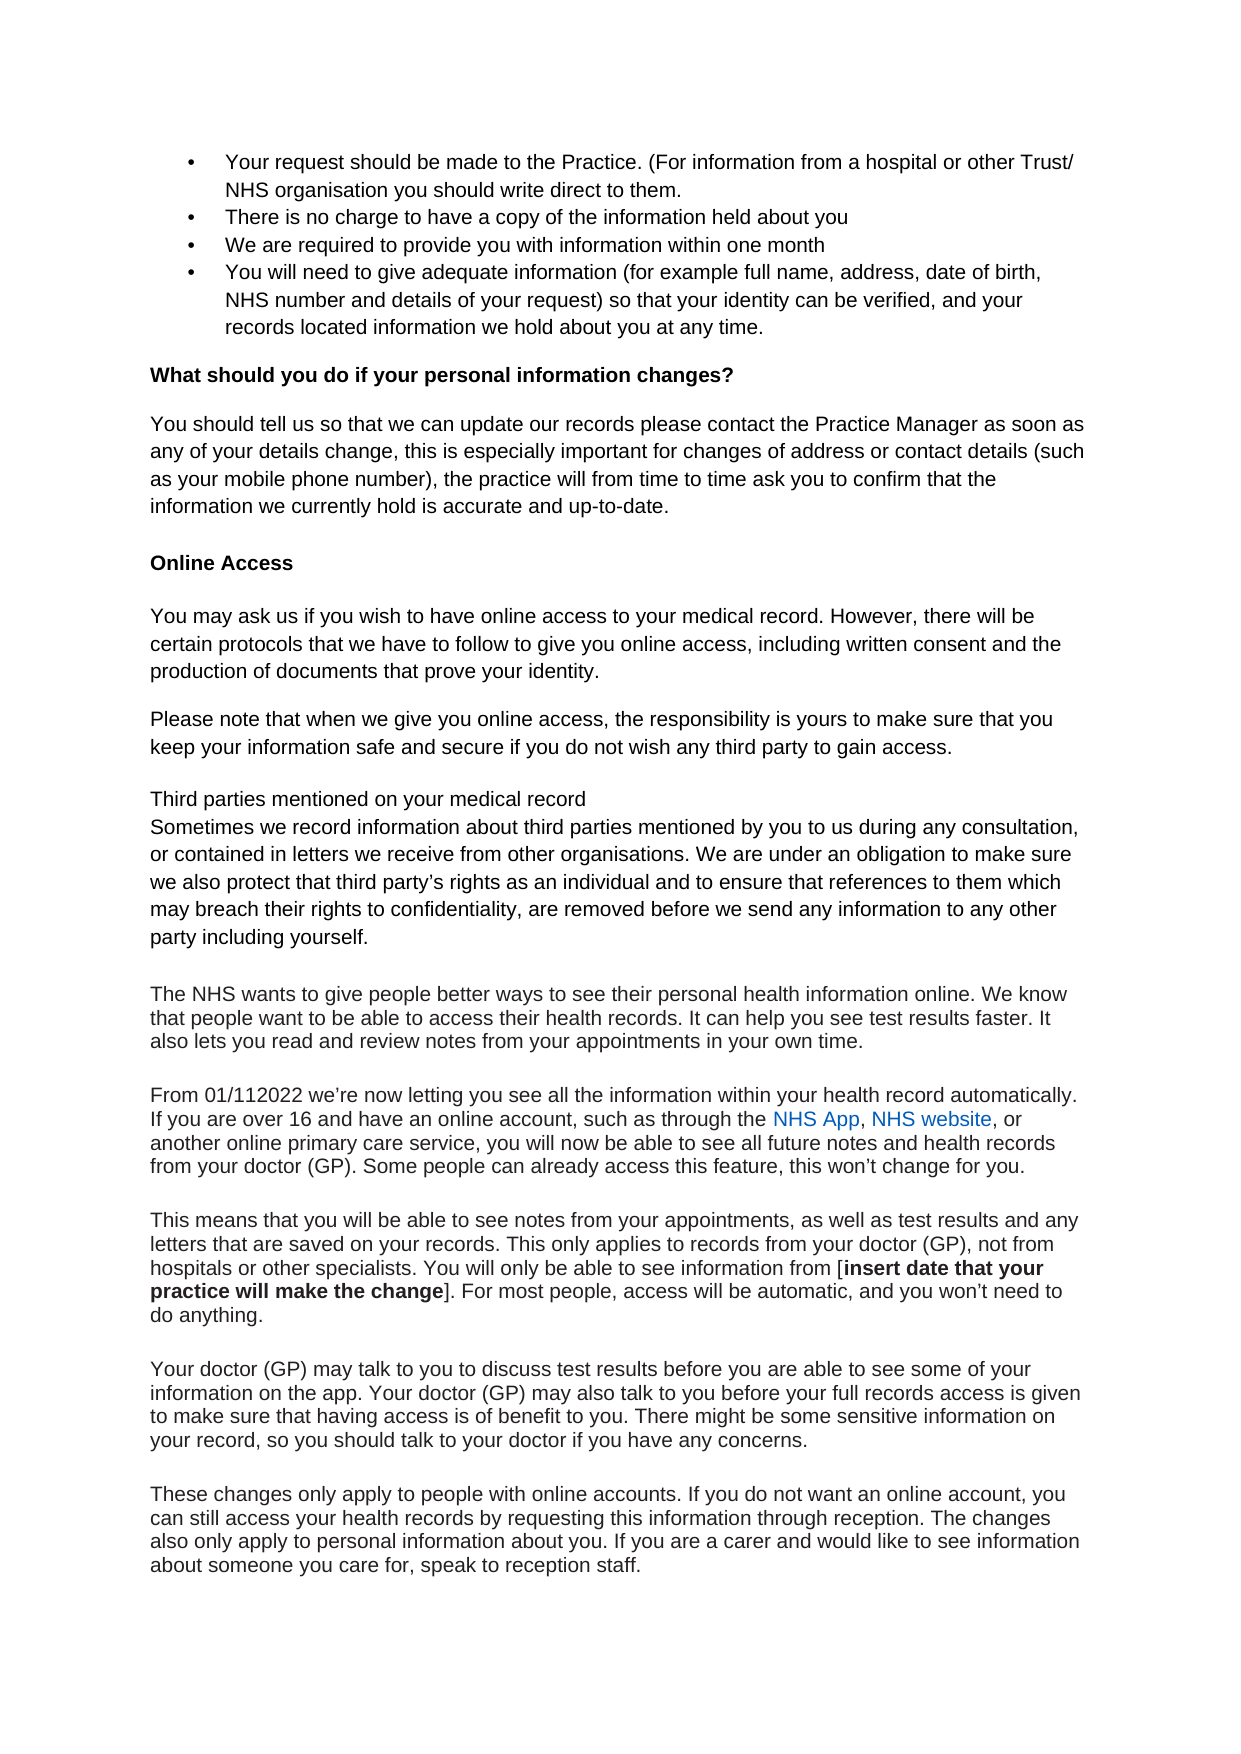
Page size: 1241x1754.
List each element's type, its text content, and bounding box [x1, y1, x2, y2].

text What should you do if your personal information changes? [150, 363, 1090, 387]
text These changes only apply to people with online accounts. If you do not want an online account, you can still access your health records by requesting this information through reception. The changes also only apply to personal information about you. If you are a carer and would like to see information about someone you care for, speak to reception staff. [150, 1481, 1090, 1577]
text You may ask us if you wish to have online access to your medical record. However, there will be certain protocols that we have to follow to give you online access, including written consent and the production of documents that prove your identity. [150, 604, 1090, 683]
text The NHS wants to give people better ways to see their personal health information online. We know that people want to be able to access their health records. It can help you see test results faster. It also lets you read and review notes from your appointments in your own time. [150, 981, 1090, 1053]
text From 01/112022 we’re now letting you see all the information within your health record automatically. If you are over 16 and have an online account, such as through the NHS App, NHS website, or another online primary care service, you will now be able to see all future notes and health records from your doctor (GP). Some people can already access this feature, this won’t change for you. [150, 1082, 1090, 1178]
subtitle Third parties mentioned on your medical record [150, 787, 1090, 811]
list We are required to provide you with information within one month [187, 232, 1090, 256]
subtitle Online Access [150, 551, 1090, 575]
list Your request should be made to the Practice. (For information from a hospital or other Trust/ NHS organisation you should write direct to them. [187, 150, 1090, 201]
list There is no charge to have a copy of the information held about you [187, 205, 1090, 229]
list You will need to give adequate information (for example full name, address, date of birth, NHS number and details of your request) so that your identity can be verified, and your records located information we hold about you at any time. [187, 260, 1090, 339]
text This means that you will be able to see notes from your appointments, as well as test results and any letters that are saved on your records. This only applies to records from your doctor (GP), not from hospitals or other specialists. You will only be able to see information from [insert date that your practice will make the change]. For most people, access will be automatic, and you won’t need to do anything. [150, 1207, 1090, 1327]
text Sometimes we record information about third parties mentioned by you to us during any consultation, or contained in letters we receive from other organisations. We are under an obligation to make sure we also protect that third party’s rights as an individual and to ensure that references to them which may breach their rights to confidentiality, are removed before we send any information to any other party including yourself. [150, 815, 1090, 949]
text Please note that when we give you online access, the responsibility is yours to make sure that you keep your information safe and secure if you do not wish any third party to gain access. [150, 707, 1090, 759]
text You should tell us so that we can update our records please contact the Practice Manager as soon as any of your details change, this is especially important for changes of address or contact details (such as your mobile phone number), the practice will from time to time ask you to confirm that the information we currently hold is accurate and up-to-date. [150, 412, 1090, 518]
text Your doctor (GP) may talk to you to discuss test results before you are able to see some of your information on the app. Your doctor (GP) may also talk to you before your full records access is given to make sure that having access is of benefit to you. There might be some sensitive information on your record, so you should talk to your doctor if you have any concerns. [150, 1356, 1090, 1452]
